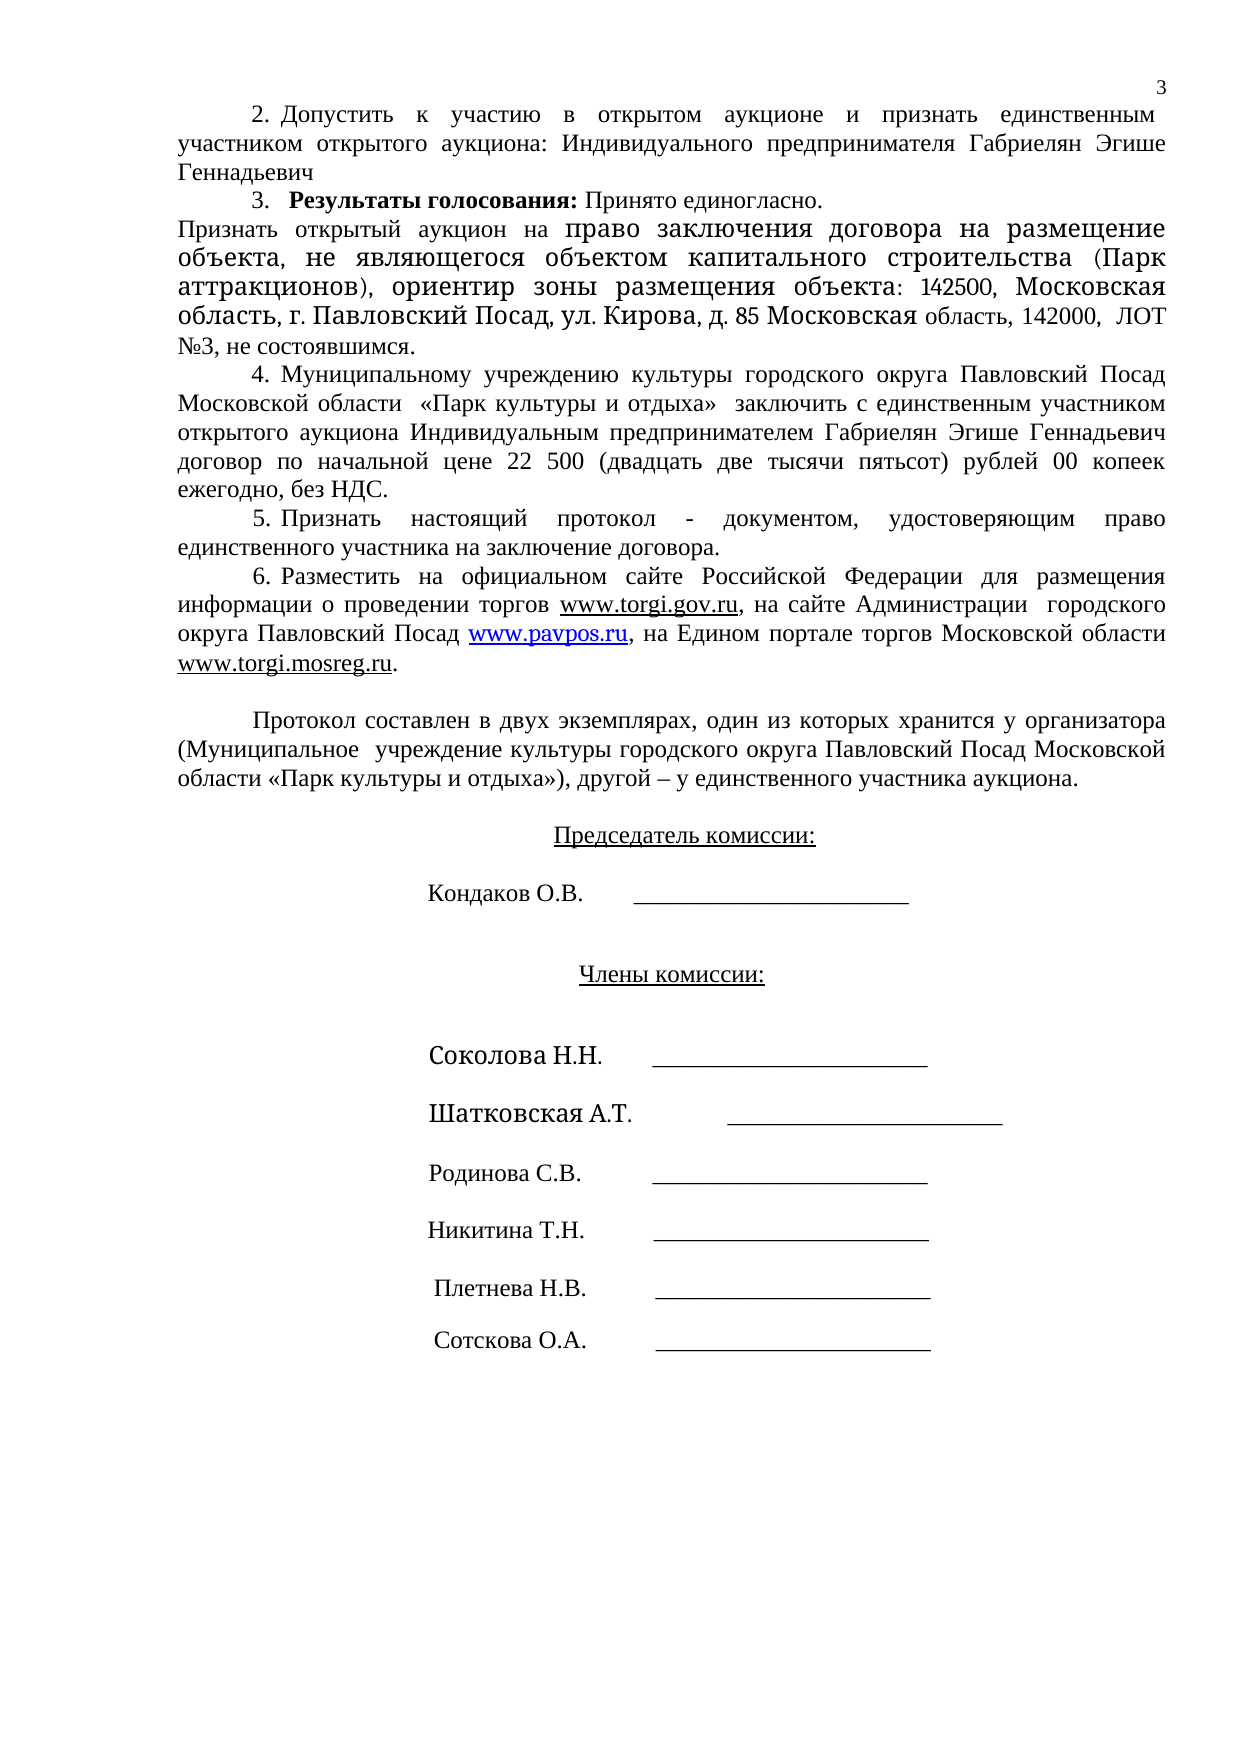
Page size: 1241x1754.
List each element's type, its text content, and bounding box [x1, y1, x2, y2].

list Разместить на официальном сайте Российской Федерации для размещения информации о проведении торгов www.torgi.gov.ru, на сайте Администрации городского округа Павловский Посад www.pavpos.ru, на Едином портале торгов Московской области www.torgi.mosreg.ru. [177, 561, 1167, 677]
text Родинова С.В. ______________________ [428, 1158, 1167, 1186]
text Протокол составлен в двух экземплярах, один из которых хранится у организатора (Муниципальное учреждение культуры городского округа Павловский Посад Московской области «Парк культуры и отдыха»), другой – у единственного участника аукциона. [177, 705, 1167, 792]
list Муниципальному учреждению культуры городского округа Павловский Посад Московской области «Парк культуры и отдыха» заключить с единственным участником открытого аукциона Индивидуальным предпринимателем Габриелян Эгише Геннадьевич договор по начальной цене 22 500 (двадцать две тысячи пятьсот) рублей 00 копеек ежегодно, без НДС. [177, 359, 1167, 503]
text Кондаков О.В. ______________________ [327, 878, 1167, 907]
text Члены комиссии: [177, 959, 1167, 988]
text Председатель комиссии: [177, 820, 1167, 849]
text Признать открытый аукцион на право заключения договора на размещение объекта, не являющегося объектом капитального строительства (Парк аттракционов), ориентир зоны размещения объекта: 142500, Московская область, г. Павловский Посад, ул. Кирова, д. 85 Московская область, 142000, ЛОТ №3, не состоявшимся. [177, 214, 1167, 359]
text Шатковская А.Т. ______________________ [428, 1099, 1167, 1129]
list Признать настоящий протокол - документом, удостоверяющим право единственного участника на заключение договора. [177, 503, 1167, 561]
text Соколова Н.Н. ______________________ [428, 1041, 1167, 1071]
list Допустить к участию в открытом аукционе и признать единственным участником открытого аукциона: Индивидуального предпринимателя Габриелян Эгише Геннадьевич [177, 99, 1167, 185]
text Никитина Т.Н. ______________________ [327, 1215, 1167, 1244]
text Сотскова О.А. ______________________ [327, 1325, 1167, 1354]
text Плетнева Н.В. ______________________ [327, 1273, 1167, 1301]
list Результаты голосования: Принято единогласно. [251, 185, 1167, 214]
